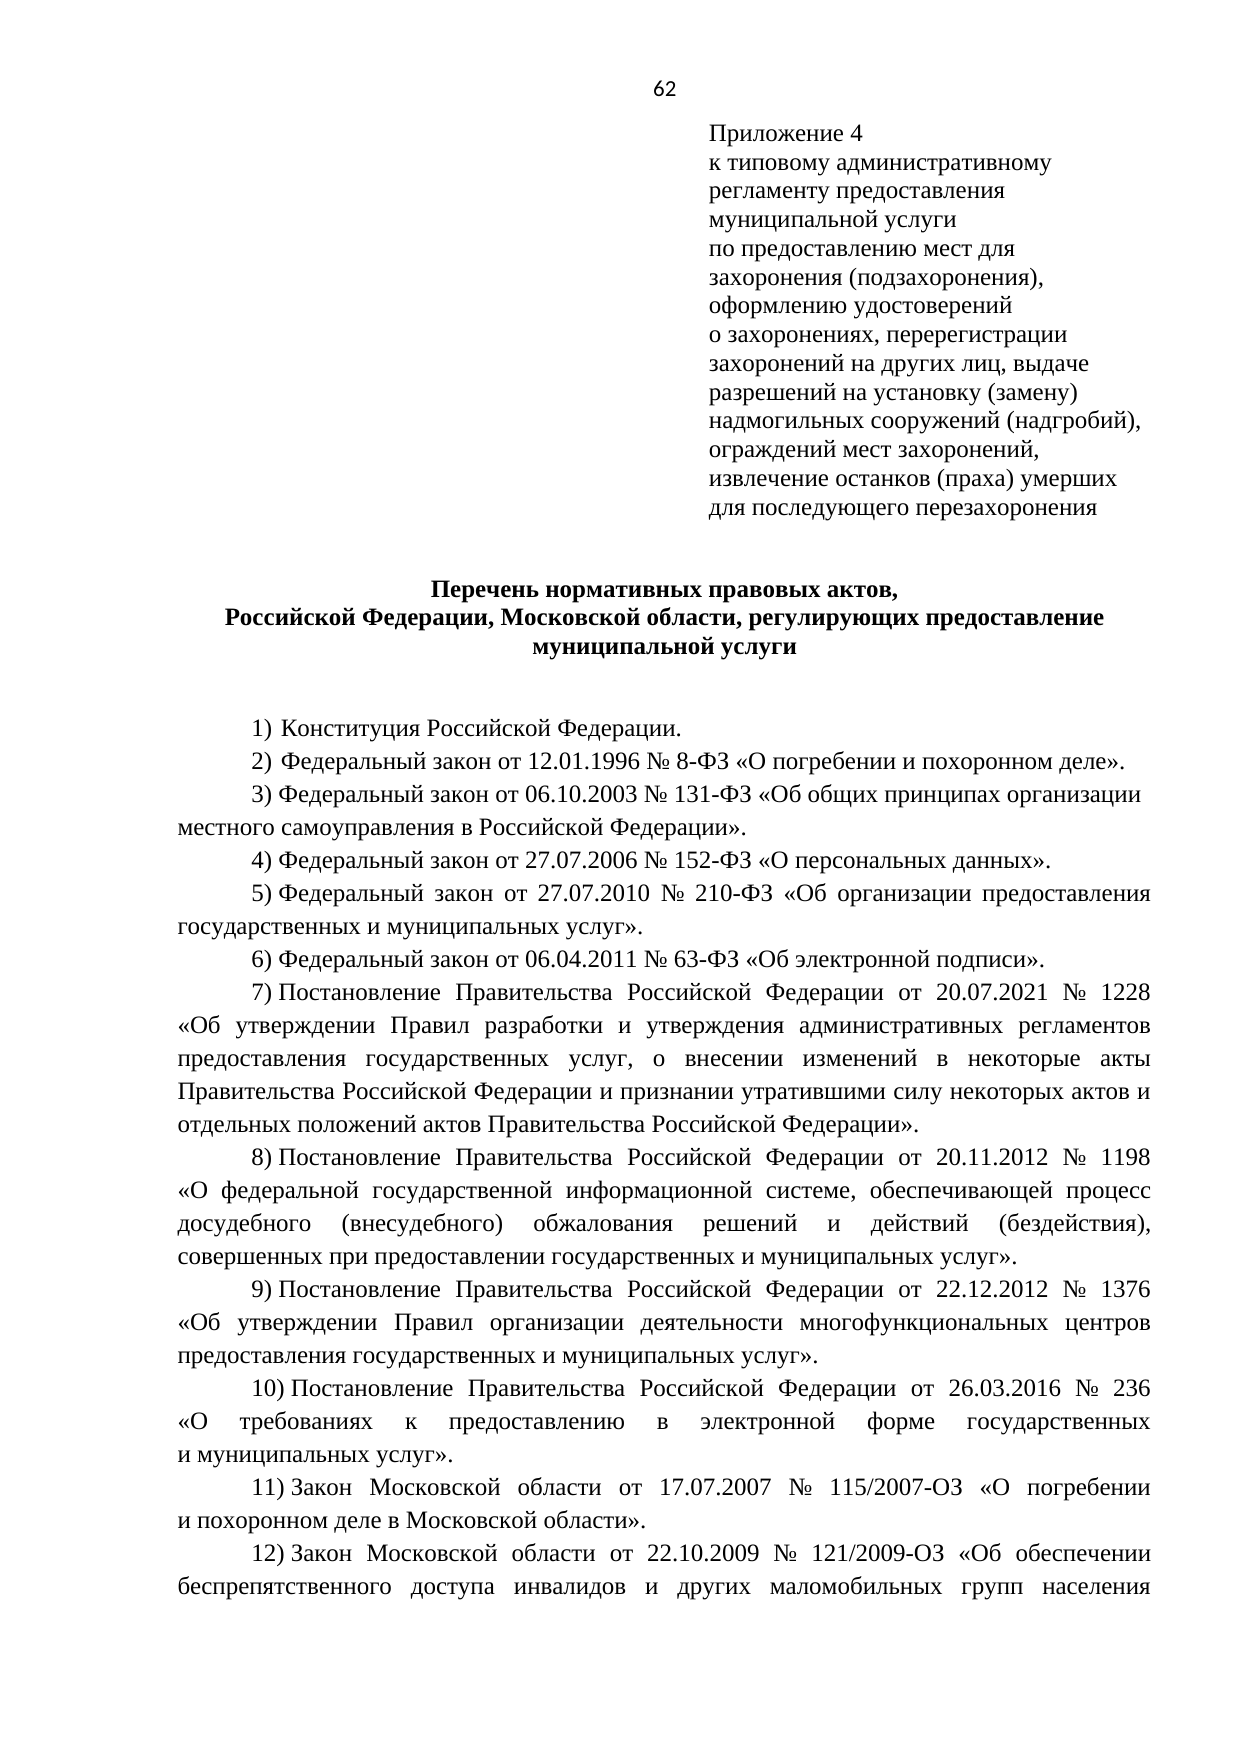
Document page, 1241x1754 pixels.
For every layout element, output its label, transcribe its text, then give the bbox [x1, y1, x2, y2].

text 6) Федеральный закон от 06.04.2011 № 63-ФЗ «Об электронной подписи». [251, 944, 1152, 973]
text 5) Федеральный закон от 27.07.2010 № 210-ФЗ «Об организации предоставления государственных и муниципальных услуг». [177, 878, 1152, 940]
text 8) Постановление Правительства Российской Федерации от 20.11.2012 № 1198 «О федеральной государственной информационной системе, обеспечивающей процесс досудебного (внесудебного) обжалования решений и действий (бездействия), совершенных при предоставлении государственных и муниципальных услуг». [177, 1142, 1152, 1270]
text 4) Федеральный закон от 27.07.2006 № 152-ФЗ «О персональных данных». [177, 845, 1152, 874]
list Конституция Российской Федерации. [251, 713, 1152, 742]
text к типовому административному регламенту предоставления муниципальной услуги по предоставлению мест для захоронения (подзахоронения), оформлению удостоверений о захоронениях, перерегистрации захоронений на других лиц, выдаче разрешений на установку (замену) надмогильных сооружений (надгробий), ограждений мест захоронений, извлечение останков (праха) умерших для последующего перезахоронения [709, 147, 1152, 521]
text Перечень нормативных правовых актов, [177, 574, 1152, 602]
list 11) Закон Московской области от 17.07.2007 № 115/2007-ОЗ «О погребении и похоронном деле в Московской области». [177, 1472, 1152, 1534]
text 10) Постановление Правительства Российской Федерации от 26.03.2016 № 236 «О требованиях к предоставлению в электронной форме государственных и муниципальных услуг». [177, 1373, 1152, 1468]
text Приложение 4 [709, 118, 1152, 147]
list Федеральный закон от 12.01.1996 № 8-ФЗ «О погребении и похоронном деле». [251, 746, 1152, 775]
text 7) Постановление Правительства Российской Федерации от 20.07.2021 № 1228 «Об утверждении Правил разработки и утверждения административных регламентов предоставления государственных услуг, о внесении изменений в некоторые акты Правительства Российской Федерации и признании утратившими силу некоторых актов и отдельных положений актов Правительства Российской Федерации». [177, 977, 1152, 1138]
text 3) Федеральный закон от 06.10.2003 № 131-ФЗ «Об общих принципах организации местного самоуправления в Российской Федерации». [177, 779, 1152, 841]
text 9) Постановление Правительства Российской Федерации от 22.12.2012 № 1376 «Об утверждении Правил организации деятельности многофункциональных центров предоставления государственных и муниципальных услуг». [177, 1274, 1152, 1369]
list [177, 1538, 1152, 1600]
text Российской Федерации, Московской области, регулирующих предоставление муниципальной услуги [177, 602, 1152, 660]
